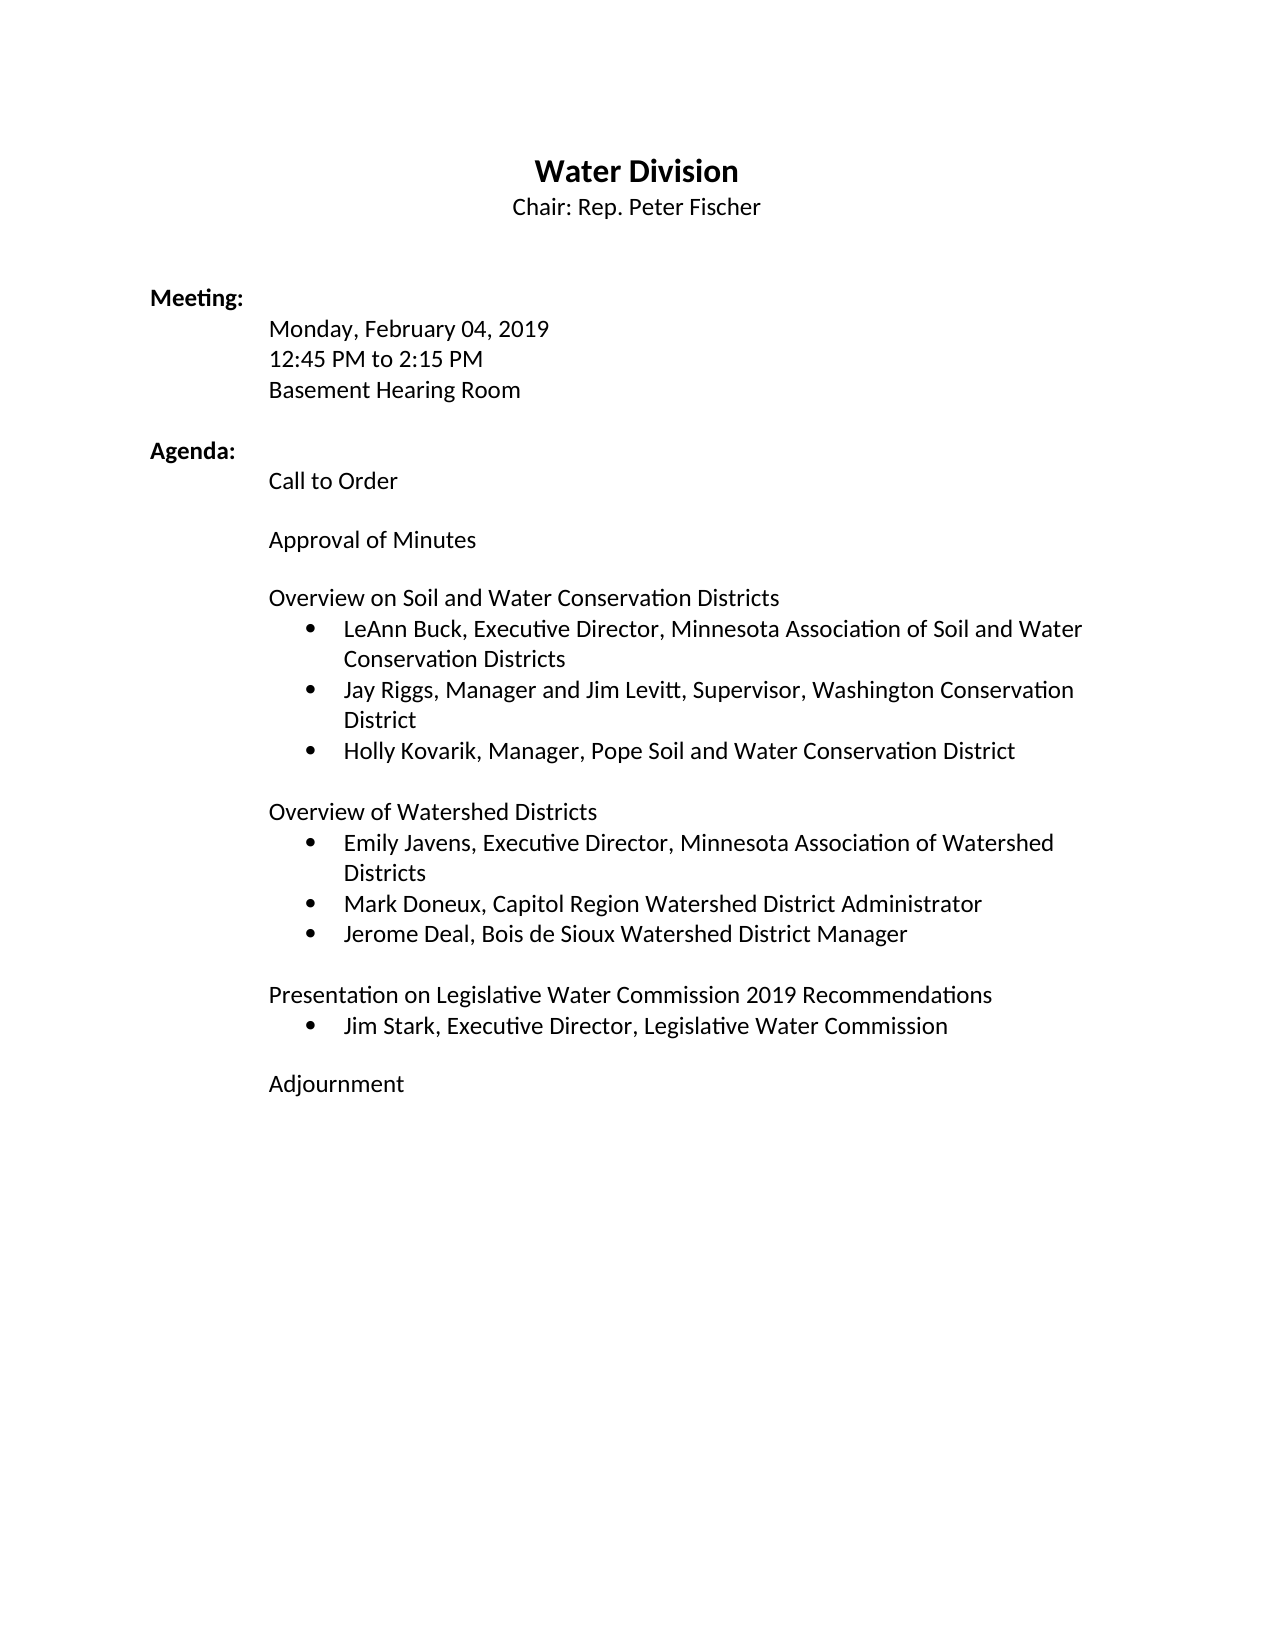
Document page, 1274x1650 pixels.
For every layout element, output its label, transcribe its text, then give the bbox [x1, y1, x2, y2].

text Overview on Soil and Water Conservation Districts [269, 582, 1123, 613]
text Adjournment [269, 1068, 1123, 1099]
text Overview of Watershed Districts [269, 796, 1123, 827]
list Jerome Deal, Bois de Sioux Watershed District Manager [306, 918, 1123, 949]
list Emily Javens, Executive Director, Minnesota Association of Watershed Districts [306, 827, 1123, 888]
text Monday, February 04, 2019 [269, 313, 1123, 343]
list Mark Doneux, Capitol Region Watershed District Administrator [306, 888, 1123, 918]
text 12:45 PM to 2:15 PM [269, 343, 1123, 374]
text Agenda: [150, 404, 1123, 465]
list Holly Kovarik, Manager, Pope Soil and Water Conservation District [306, 735, 1123, 766]
text Basement Hearing Room [269, 374, 1123, 404]
text Call to Order [269, 465, 1123, 524]
list LeAnn Buck, Executive Director, Minnesota Association of Soil and Water Conservation Districts [306, 613, 1123, 674]
text Water Division [150, 150, 1123, 191]
list Jay Riggs, Manager and Jim Levitt, Supervisor, Washington Conservation District [306, 674, 1123, 735]
text Meeting: [150, 221, 1123, 313]
list Jim Stark, Executive Director, Legislative Water Commission [306, 1010, 1123, 1068]
text Approval of Minutes [269, 524, 1123, 582]
text Chair: Rep. Peter Fischer [150, 191, 1123, 221]
text Presentation on Legislative Water Commission 2019 Recommendations [269, 979, 1123, 1010]
